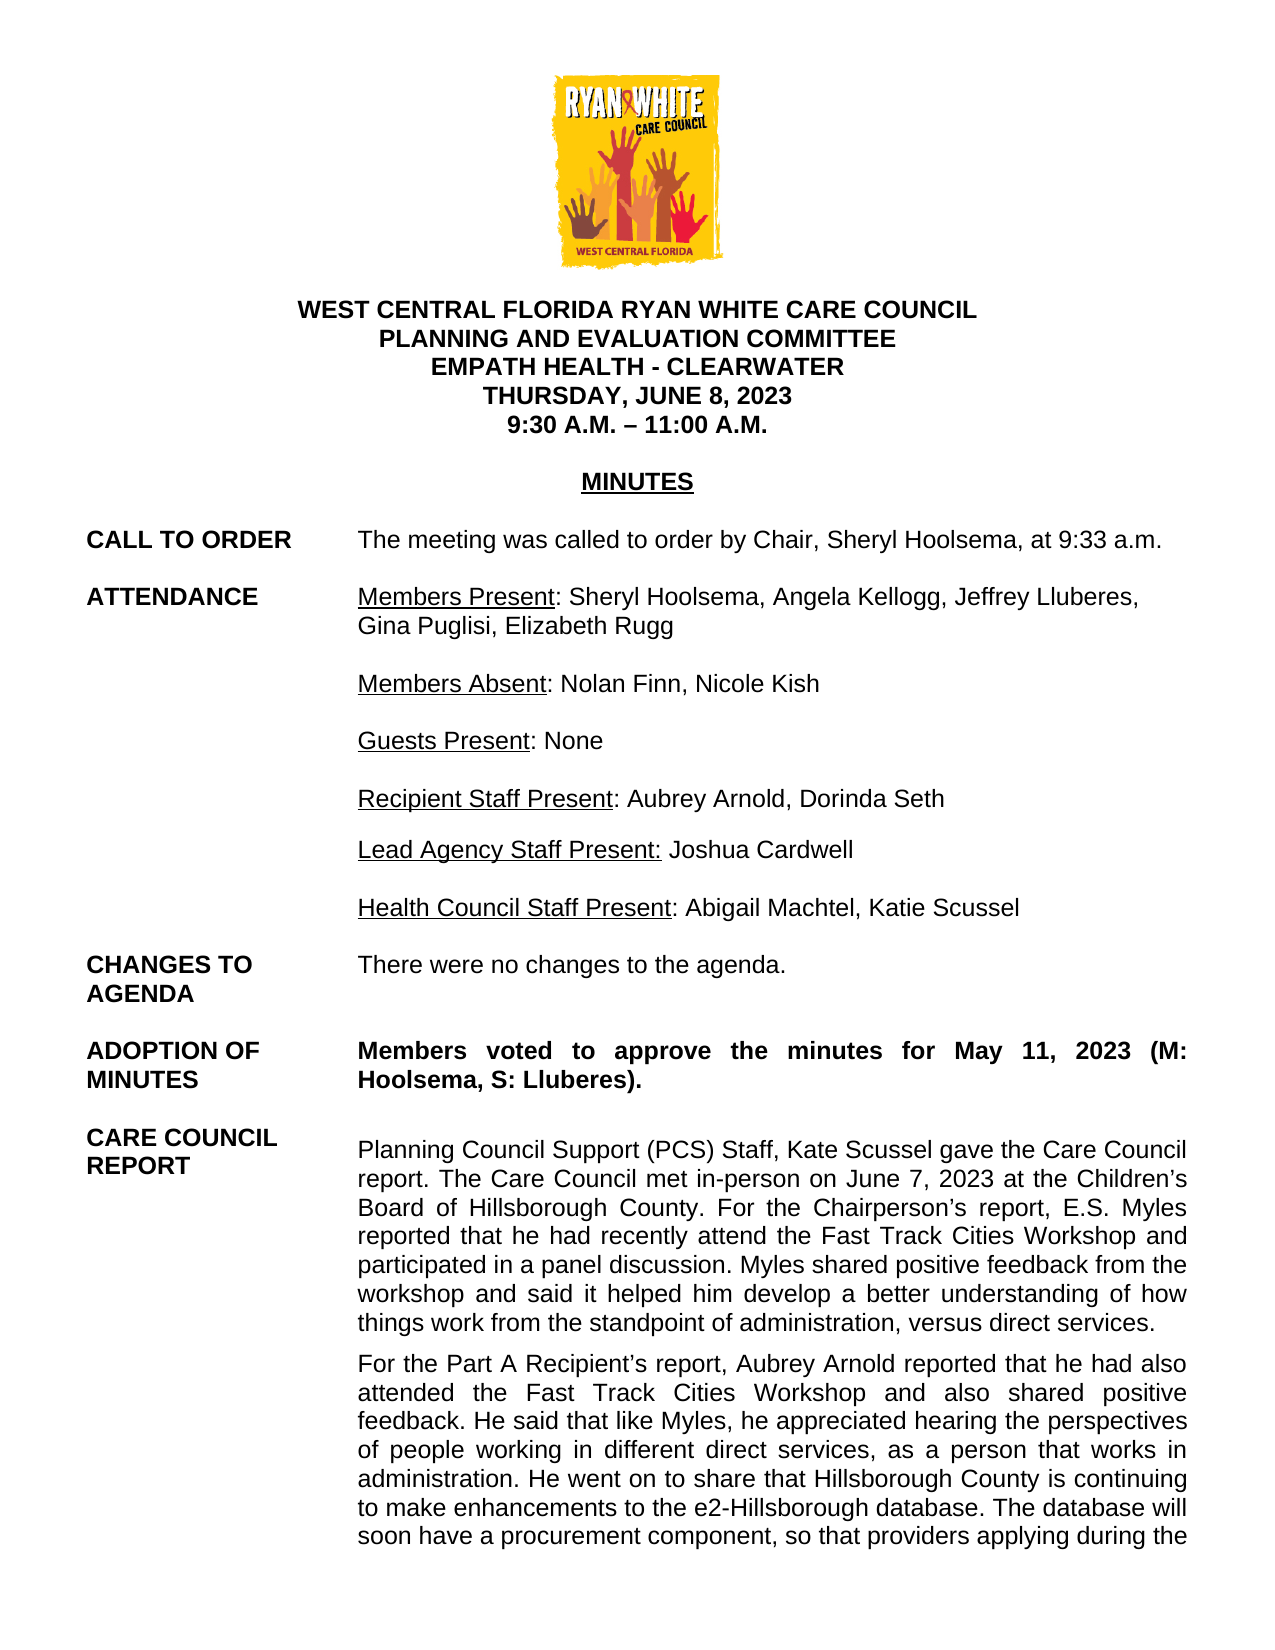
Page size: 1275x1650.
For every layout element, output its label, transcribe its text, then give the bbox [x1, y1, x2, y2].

table_cell Members Present: Sheryl Hoolsema, Angela Kellogg, Jeffrey Lluberes, Gina Puglisi, Elizabeth Rugg Members Absent: Nolan Finn, Nicole Kish Guests Present: None Recipient Staff Present: Aubrey Arnold, Dorinda Seth Lead Agency Staff Present: Joshua Cardwell Health Council Staff Present: Abigail Machtel, Katie Scussel [346, 583, 1200, 950]
table_cell Members voted to approve the minutes for May 11, 2023 (M: Hoolsema, S: Lluberes). [346, 1036, 1200, 1123]
text MINUTES [75, 467, 1200, 496]
table_cell There were no changes to the agenda. [346, 950, 1200, 1036]
table_cell CARE COUNCIL REPORT [75, 1123, 346, 1550]
table_cell ADOPTION OF MINUTES [75, 1036, 346, 1123]
picture [551, 75, 724, 270]
table_cell CHANGES TO AGENDA [75, 950, 346, 1036]
table_header The meeting was called to order by Chair, Sheryl Hoolsema, at 9:33 a.m. [346, 525, 1200, 582]
text THURSDAY, JUNE 8, 2023 [75, 381, 1200, 410]
text EMPATH HEALTH - CLEARWATER [75, 352, 1200, 381]
table_cell ATTENDANCE [75, 583, 346, 950]
text 9:30 A.M. – 11:00 A.M. [75, 410, 1200, 439]
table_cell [346, 1123, 1200, 1550]
text WEST CENTRAL FLORIDA RYAN WHITE CARE COUNCIL [75, 295, 1200, 324]
table_header CALL TO ORDER [75, 525, 346, 582]
text PLANNING AND EVALUATION COMMITTEE [75, 324, 1200, 352]
